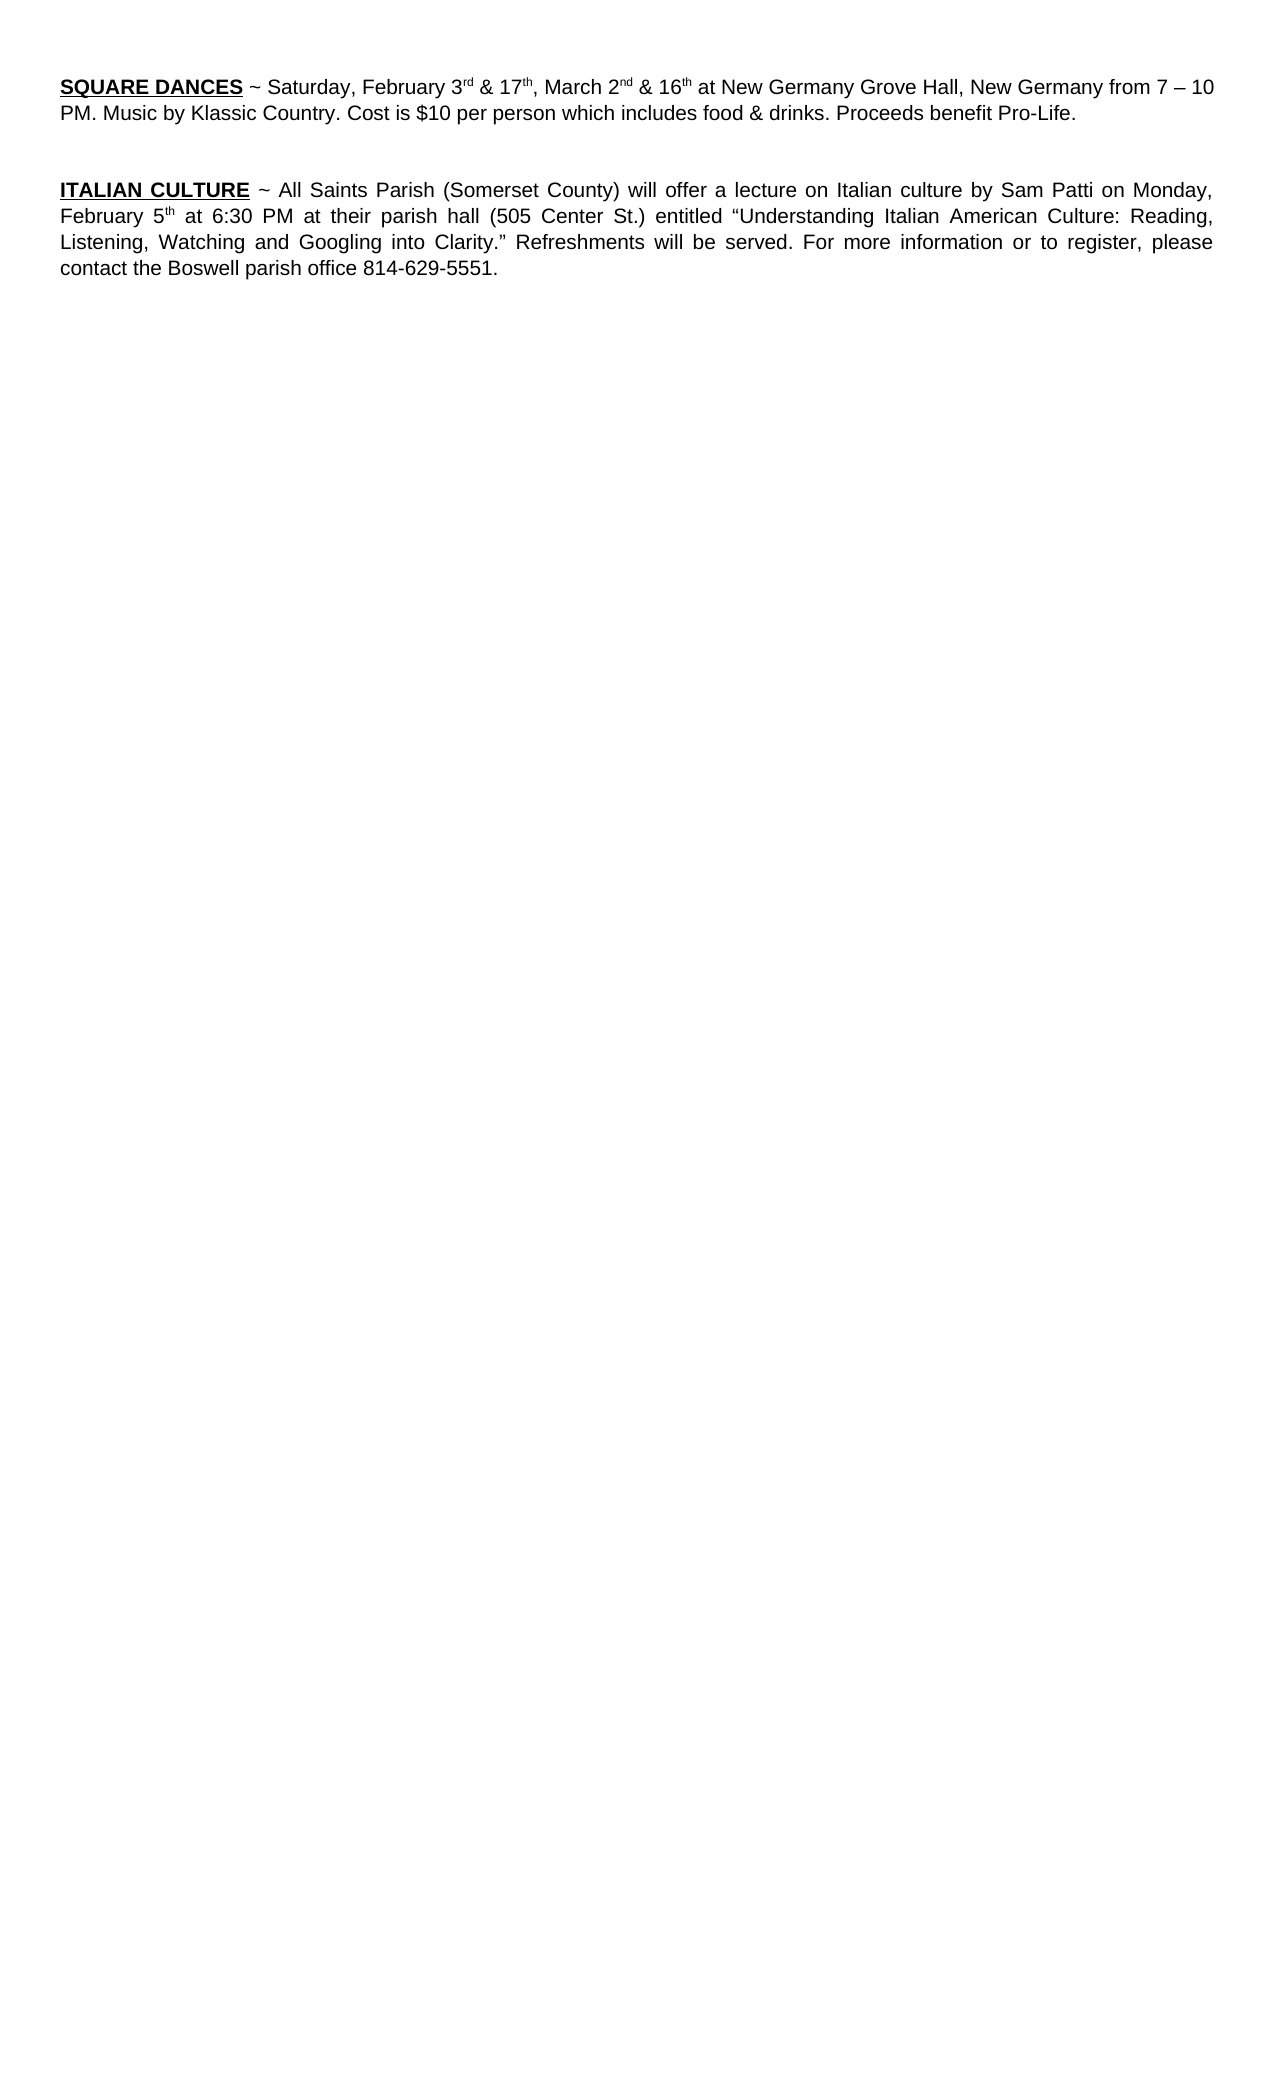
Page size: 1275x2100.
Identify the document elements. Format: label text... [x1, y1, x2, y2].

text ITALIAN CULTURE ~ All Saints Parish (Somerset County) will offer a lecture on Italian culture by Sam Patti on Monday, February 5th at 6:30 PM at their parish hall (505 Center St.) entitled “Understanding Italian American Culture: Reading, Listening, Watching and Googling into Clarity.” Refreshments will be served. For more information or to register, please contact the Boswell parish office 814-629-5551. [60, 178, 1215, 280]
text SQUARE DANCES ~ Saturday, February 3rd & 17th, March 2nd & 16th at New Germany Grove Hall, New Germany from 7 – 10 PM. Music by Klassic Country. Cost is $10 per person which includes food & drinks. Proceeds benefit Pro-Life. [60, 75, 1215, 125]
